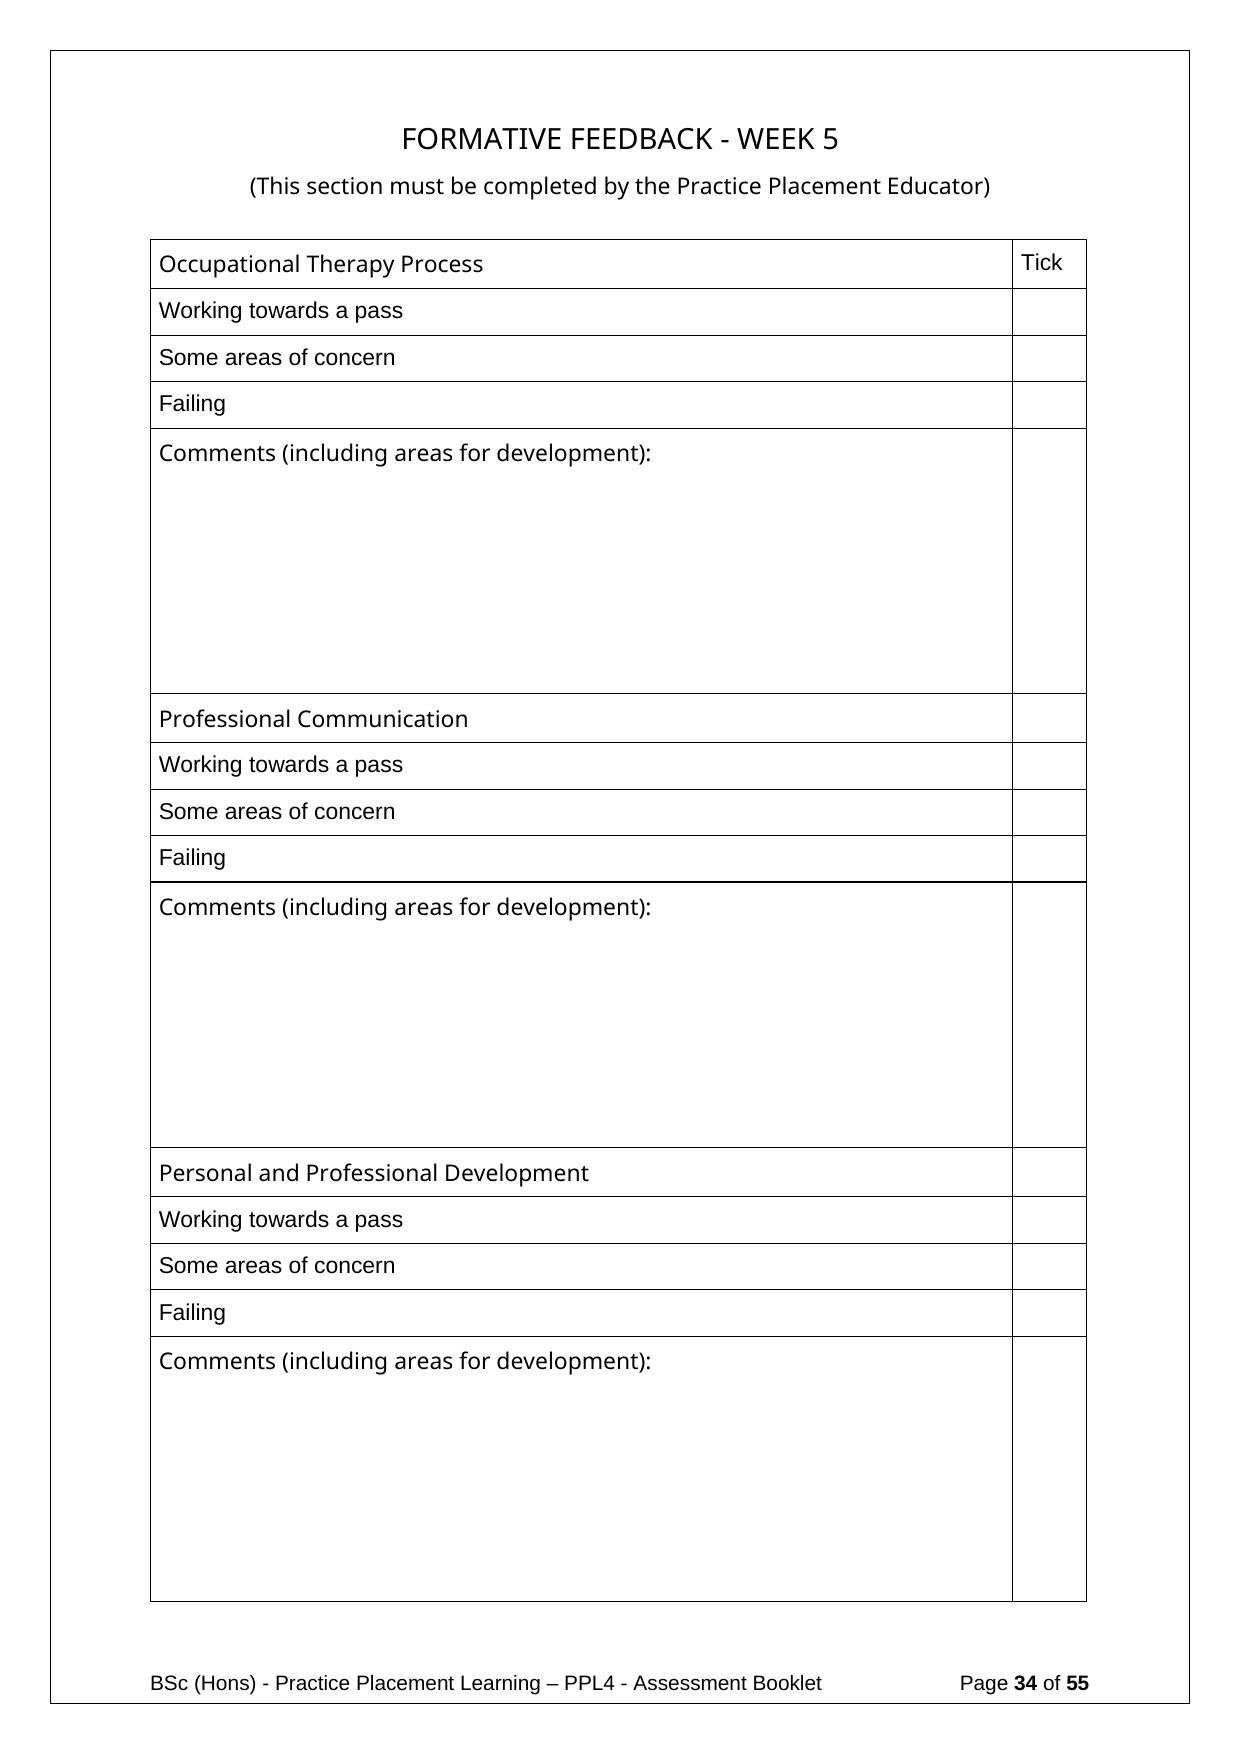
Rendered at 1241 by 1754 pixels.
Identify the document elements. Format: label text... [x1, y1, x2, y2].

table_cell Personal and Professional Development [151, 1148, 1012, 1196]
table_cell Working towards a pass [151, 1197, 1012, 1243]
table_cell [1013, 429, 1086, 693]
table_cell [1013, 790, 1086, 835]
table_cell Failing [151, 1290, 1012, 1336]
table_cell [1013, 743, 1086, 788]
table_cell Some areas of concern [151, 790, 1012, 835]
table_cell Comments (including areas for development): [151, 429, 1012, 693]
table_cell [1013, 883, 1086, 1147]
table_cell [1013, 1290, 1086, 1336]
table_cell [1013, 836, 1086, 881]
table_cell Working towards a pass [151, 289, 1012, 334]
table_cell [1013, 1197, 1086, 1243]
table_cell Working towards a pass [151, 743, 1012, 788]
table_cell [151, 1337, 1012, 1601]
table_cell Comments (including areas for development): [151, 883, 1012, 1147]
table_cell [1013, 1244, 1086, 1289]
table_header Tick [1013, 240, 1086, 288]
table_cell [1013, 382, 1086, 427]
table_cell Failing [151, 382, 1012, 427]
table_cell [1013, 289, 1086, 334]
table_cell [1013, 694, 1086, 742]
table_cell Failing [151, 836, 1012, 881]
table_cell Professional Communication [151, 694, 1012, 742]
table_cell [1013, 336, 1086, 381]
table_header Occupational Therapy Process [151, 240, 1012, 288]
table_cell Some areas of concern [151, 1244, 1012, 1289]
table_cell [1013, 1148, 1086, 1196]
text FORMATIVE FEEDBACK - WEEK 5 [150, 118, 1090, 158]
table_cell [1013, 1337, 1086, 1601]
table_cell Some areas of concern [151, 336, 1012, 381]
text (This section must be completed by the Practice Placement Educator) [150, 170, 1090, 202]
